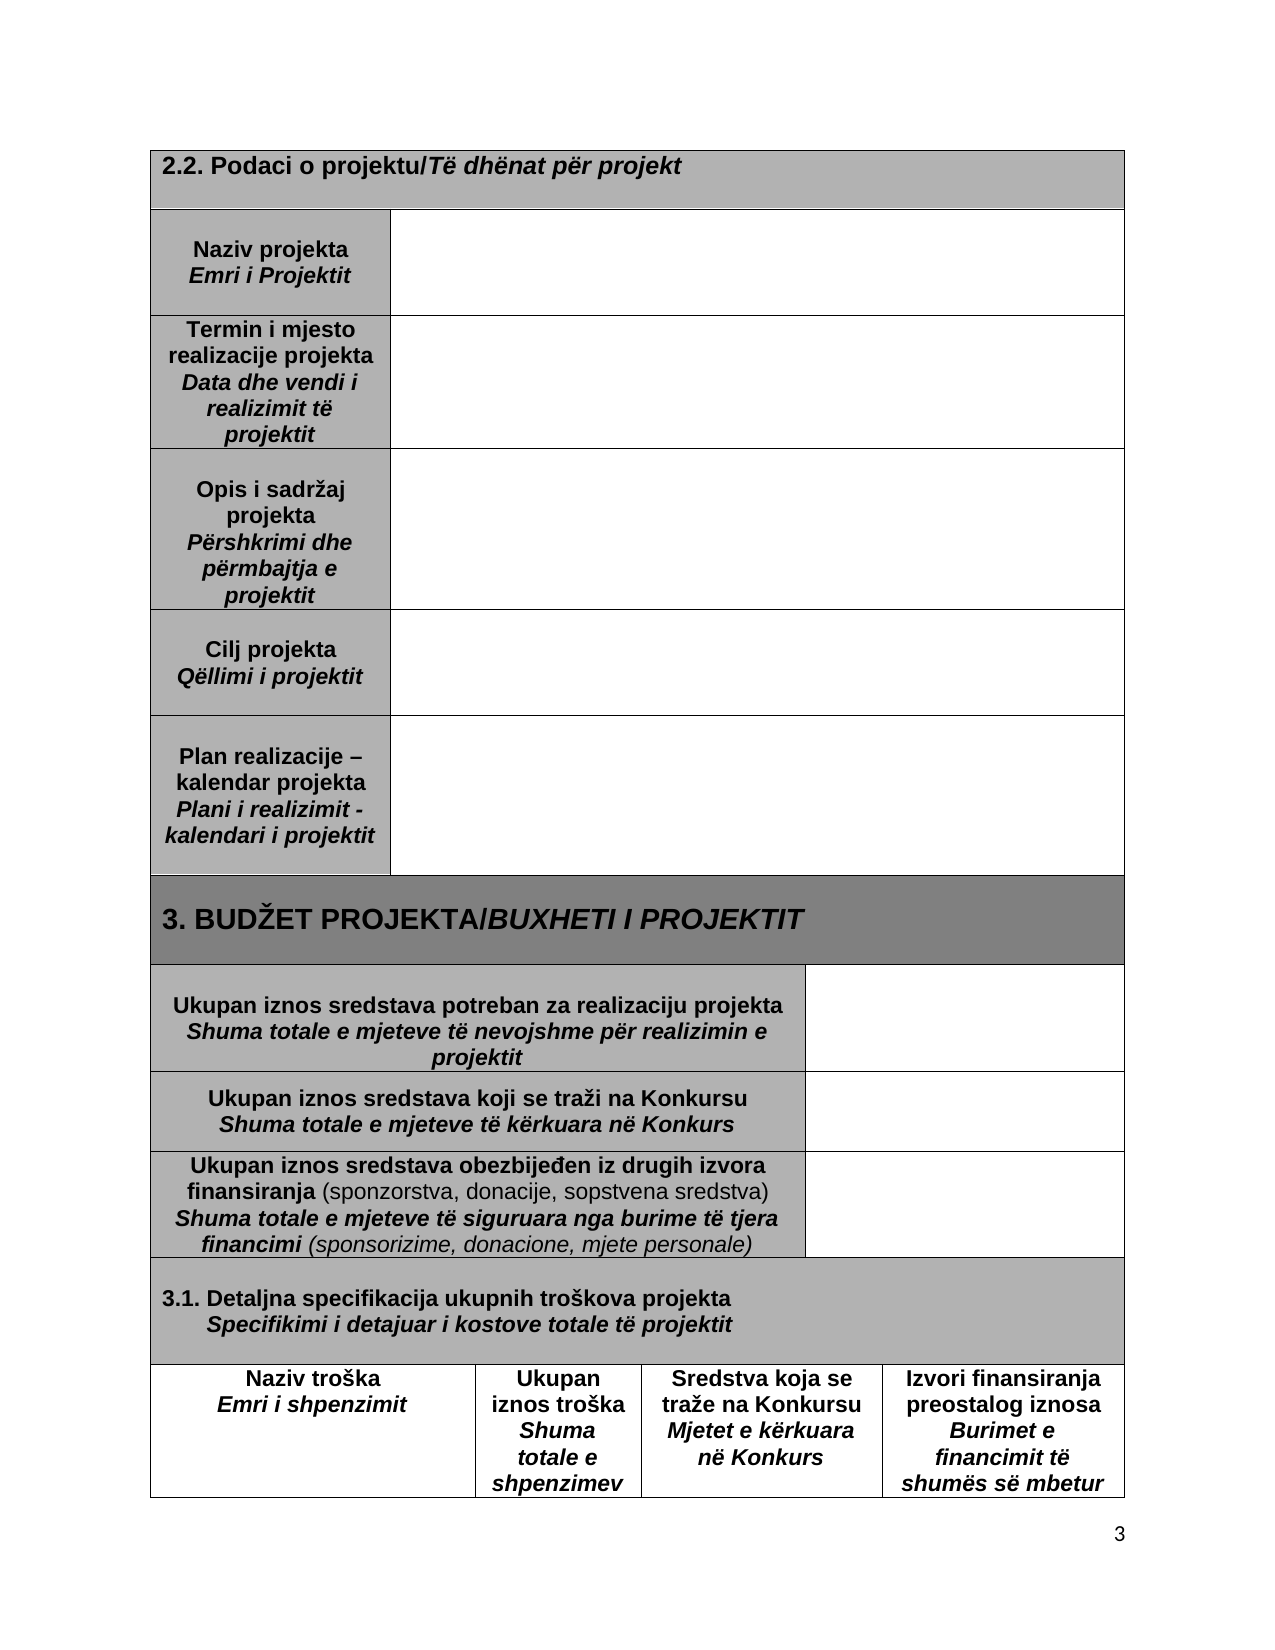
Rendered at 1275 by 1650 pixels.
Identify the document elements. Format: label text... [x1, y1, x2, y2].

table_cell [642, 1365, 882, 1497]
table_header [151, 151, 1124, 208]
table_cell [391, 716, 1124, 874]
table_cell Opis i sadržaj projekta Përshkrimi dhe përmbajtja e projektit [151, 449, 390, 609]
table_cell [806, 965, 1124, 1071]
table_cell Ukupan iznos sredstava potreban za realizaciju projekta Shuma totale e mjeteve të nevojshme për realizimin e projektit [151, 965, 805, 1071]
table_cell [151, 1365, 475, 1497]
table_cell [391, 449, 1124, 609]
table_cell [476, 1365, 641, 1497]
table_cell Naziv projekta Emri i Projektit [151, 210, 390, 315]
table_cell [883, 1365, 1124, 1497]
table_cell [806, 1072, 1124, 1151]
table_cell [391, 610, 1124, 715]
table_cell 3. BUDŽET PROJEKTA/BUXHETI I PROJEKTIT [151, 876, 1124, 964]
table_cell [391, 316, 1124, 448]
table_cell 3.1. Detaljna specifikacija ukupnih troškova projekta Specifikimi i detajuar i kostove totale të projektit [151, 1258, 1124, 1364]
table_cell Plan realizacije – kalendar projekta Plani i realizimit - kalendari i projektit [151, 716, 390, 874]
table_cell Ukupan iznos sredstava koji se traži na Konkursu Shuma totale e mjeteve të kërkuara në Konkurs [151, 1072, 805, 1151]
table_cell Termin i mjesto realizacije projekta Data dhe vendi i realizimit të projektit [151, 316, 390, 448]
table_cell [806, 1152, 1124, 1257]
table_cell Ukupan iznos sredstava obezbijeđen iz drugih izvora finansiranja (sponzorstva, donacije, sopstvena sredstva) Shuma totale e mjeteve të siguruara nga burime të tjera financimi (sponsorizime, donacione, mjete personale) [151, 1152, 805, 1257]
table_cell [391, 210, 1124, 315]
table_cell Cilj projekta Qëllimi i projektit [151, 610, 390, 715]
